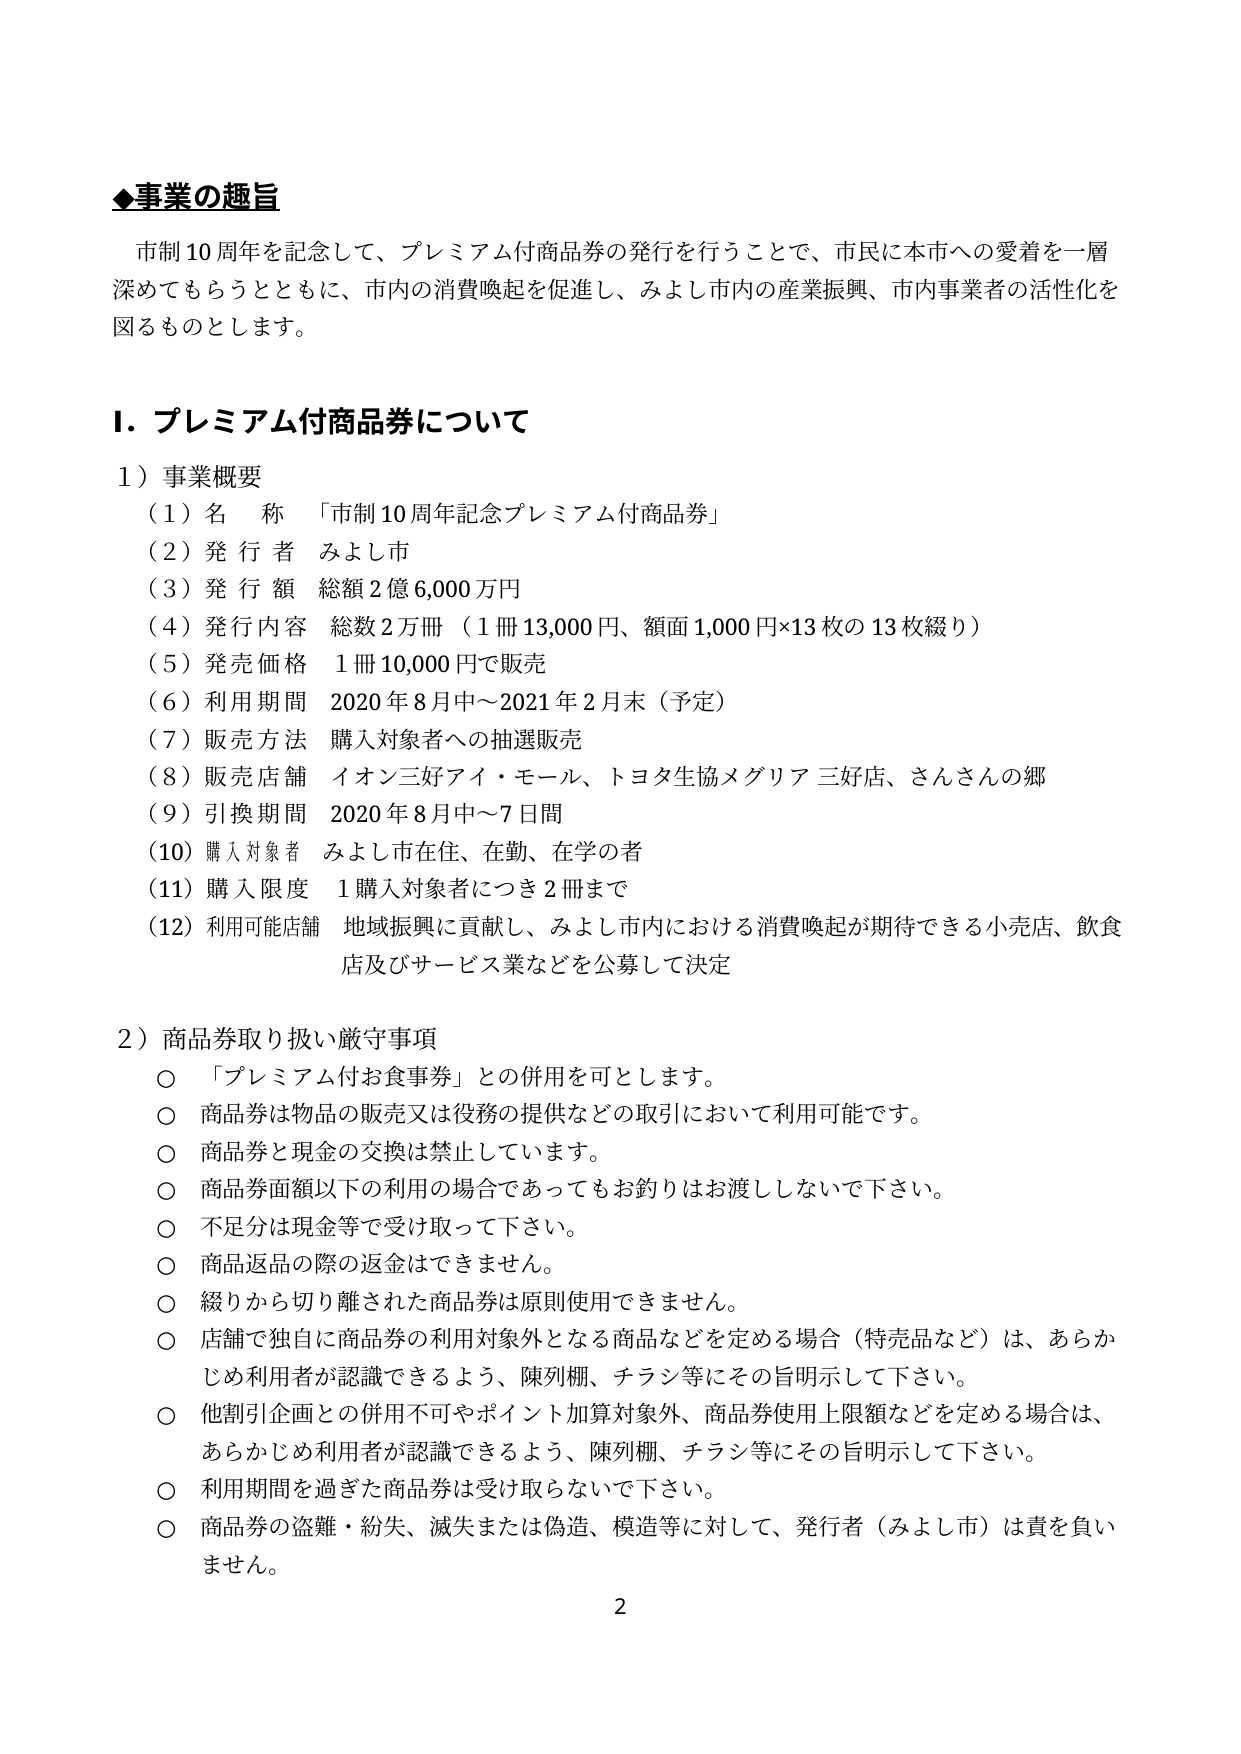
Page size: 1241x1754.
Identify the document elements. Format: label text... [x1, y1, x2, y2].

text （９）引換期間 2020年8月中～7日間 [112, 794, 1128, 832]
text （５）発売価格 １冊10,000円で販売 [112, 644, 1128, 682]
text （１）名称 「市制10周年記念プレミアム付商品券」 [112, 494, 1128, 532]
list 商品券面額以下の利用の場合であってもお釣りはお渡ししないで下さい。 [156, 1169, 1128, 1207]
list 商品券は物品の販売又は役務の提供などの取引において利用可能です。 [156, 1094, 1128, 1132]
list 不足分は現金等で受け取って下さい。 [156, 1207, 1128, 1244]
text （６）利用期間 2020年8月中～2021年2月末（予定） [112, 682, 1128, 719]
list 綴りから切り離された商品券は原則使用できません。 [156, 1282, 1128, 1319]
list 利用期間を過ぎた商品券は受け取らないで下さい。 [156, 1469, 1128, 1507]
text 市制10周年を記念して、プレミアム付商品券の発行を行うことで、市民に本市への愛着を一層深めてもらうとともに、市内の消費喚起を促進し、みよし市内の産業振興、市内事業者の活性化を図るものとします。 [112, 232, 1128, 344]
text （10）購入対象者 みよし市在住、在勤、在学の者 [112, 832, 1128, 869]
list 商品返品の際の返金はできません。 [156, 1244, 1128, 1282]
text 店及びサービス業などを公募して決定 [112, 944, 1128, 982]
list 商品券と現金の交換は禁止しています。 [156, 1132, 1128, 1169]
list 店舗で独自に商品券の利用対象外となる商品などを定める場合（特売品など）は、あらかじめ利用者が認識できるよう、陳列棚、チラシ等にその旨明示して下さい。 [156, 1319, 1128, 1394]
text （２）発行者 みよし市 [112, 532, 1128, 569]
text ２）商品券取り扱い厳守事項 [112, 1019, 1128, 1057]
text （４）発行内容 総数2万冊 （１冊13,000円、額面1,000円×13枚の13枚綴り） [112, 607, 1128, 644]
text （３）発行額 総額2億6,000万円 [112, 569, 1128, 607]
text １）事業概要 [112, 457, 1128, 494]
text （８）販売店舗 イオン三好アイ・モール、トヨタ生協メグリア 三好店、さんさんの郷 [112, 757, 1128, 794]
text ○ 「プレミアム付お食事券」との併用を可とします。 [112, 1057, 1128, 1094]
text Ⅰ．プレミアム付商品券について [112, 382, 1128, 457]
text （12）利用可能店舗 地域振興に貢献し、みよし市内における消費喚起が期待できる小売店、飲食 [112, 907, 1128, 944]
text （７）販売方法 購入対象者への抽選販売 [112, 719, 1128, 757]
text ◆事業の趣旨 [112, 157, 1128, 232]
list 商品券の盗難・紛失、滅失または偽造、模造等に対して、発行者（みよし市）は責を負いません。 [156, 1507, 1128, 1582]
list 他割引企画との併用不可やポイント加算対象外、商品券使用上限額などを定める場合は、 あらかじめ利用者が認識できるよう、陳列棚、チラシ等にその旨明示して下さい。 [156, 1394, 1128, 1469]
text （11）購入限度 １購入対象者につき2冊まで [112, 869, 1128, 907]
